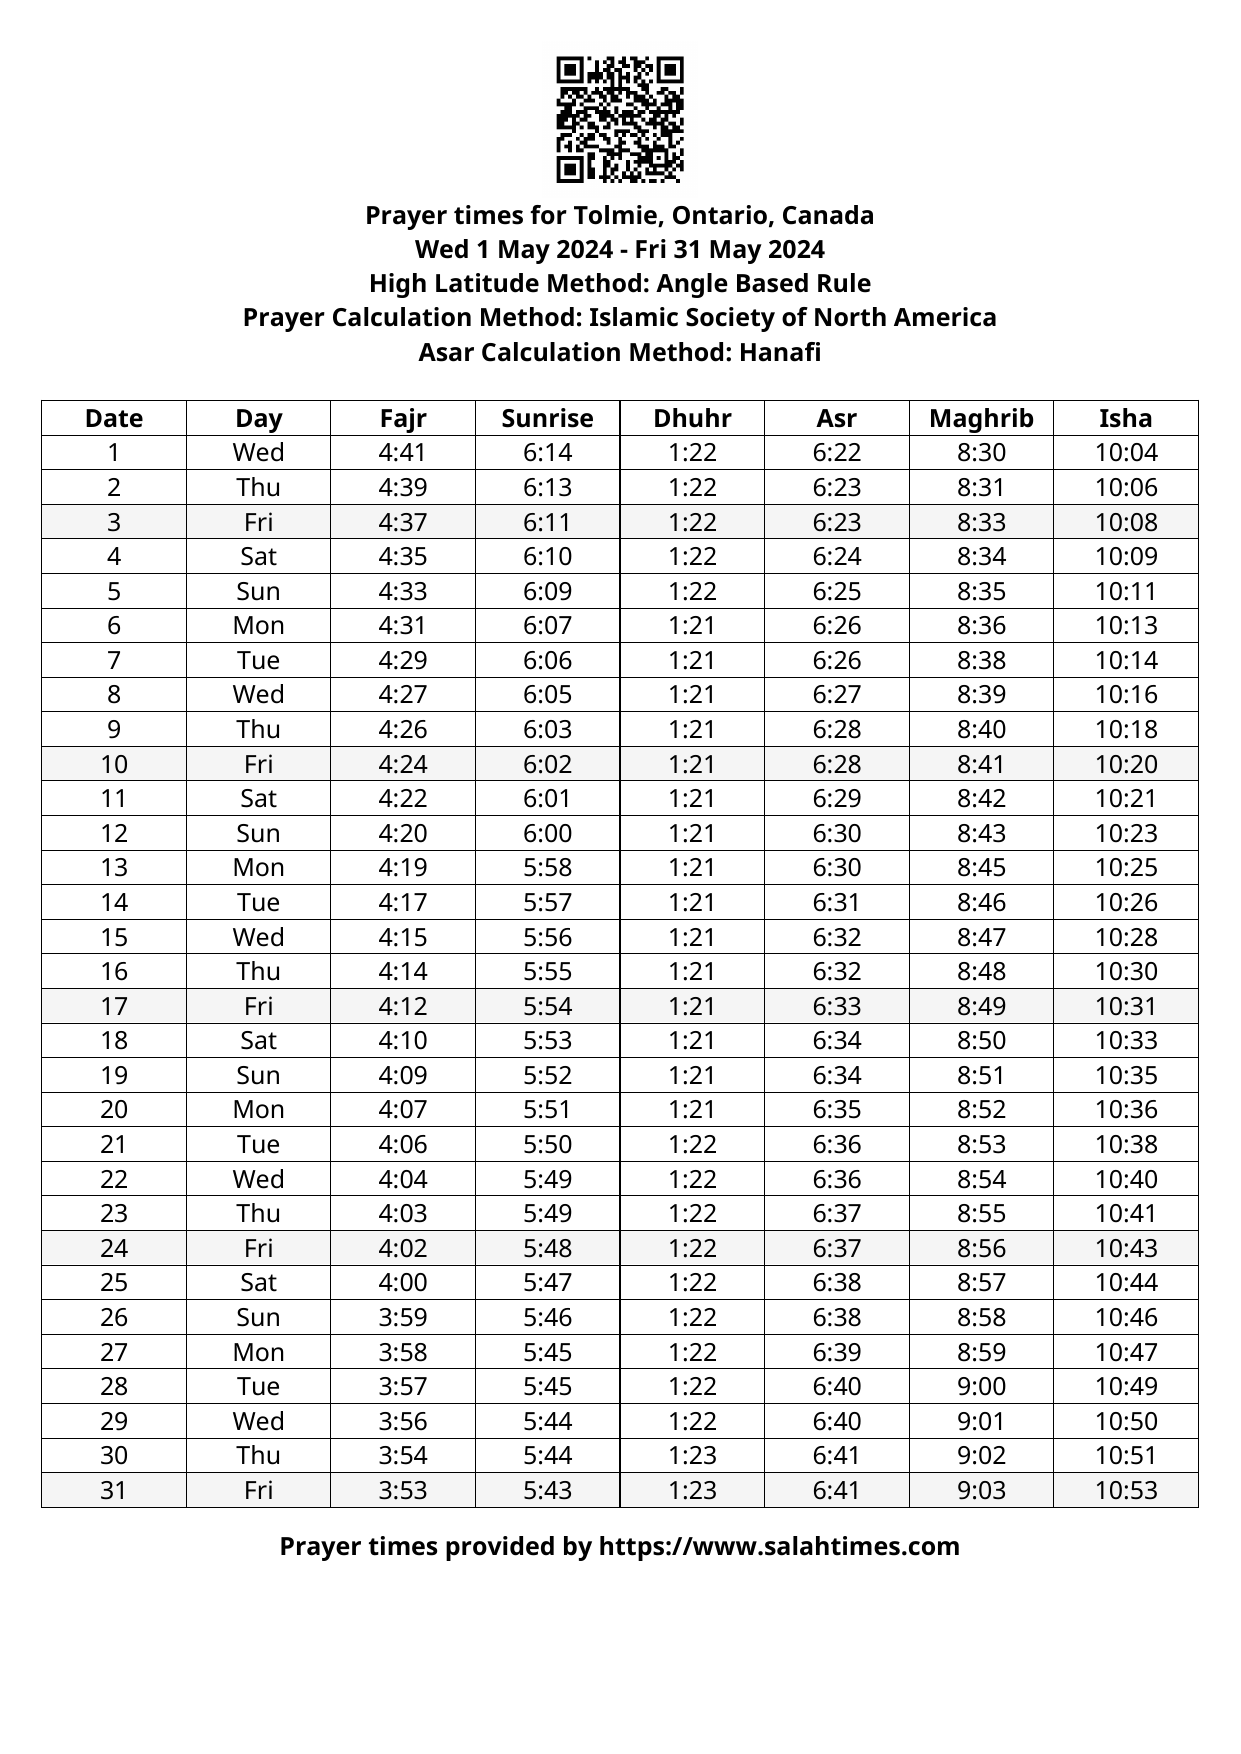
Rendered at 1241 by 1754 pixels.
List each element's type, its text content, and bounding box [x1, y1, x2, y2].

table_cell 5:49 [476, 1196, 619, 1230]
table_cell 6:01 [476, 781, 619, 815]
table_cell 8:33 [910, 505, 1053, 538]
table_cell 10:04 [1054, 436, 1198, 469]
table_cell 5:45 [476, 1369, 619, 1403]
table_cell 4:04 [331, 1162, 475, 1195]
table_cell 8:47 [910, 920, 1053, 953]
table_cell 1:21 [621, 678, 764, 711]
table_cell 21 [42, 1127, 186, 1161]
table_cell 10:40 [1054, 1162, 1198, 1195]
table_cell 6:09 [476, 574, 619, 607]
table_cell 6:30 [765, 851, 909, 884]
table_cell 5 [42, 574, 186, 607]
table_cell 10:20 [1054, 747, 1198, 780]
table_cell 4:35 [331, 539, 475, 573]
table_cell 5:46 [476, 1300, 619, 1334]
table_cell 4:20 [331, 816, 475, 849]
table_cell 10:50 [1054, 1404, 1198, 1437]
table_header Fajr [331, 401, 475, 434]
table_cell 6:41 [765, 1439, 909, 1472]
table_cell 10:44 [1054, 1266, 1198, 1299]
table_cell 10:11 [1054, 574, 1198, 607]
table_cell 1:21 [621, 954, 764, 988]
picture [542, 41, 699, 198]
table_cell 1:21 [621, 747, 764, 780]
table_cell 4:26 [331, 712, 475, 746]
table_cell 8:51 [910, 1058, 1053, 1092]
table_cell 11 [42, 781, 186, 815]
table_header Day [187, 401, 330, 434]
table_cell Wed [187, 1162, 330, 1195]
table_cell 6:34 [765, 1024, 909, 1057]
table_cell 20 [42, 1093, 186, 1126]
table_cell 2 [42, 470, 186, 504]
table_cell 4:37 [331, 505, 475, 538]
table_cell 1:22 [621, 1196, 764, 1230]
table_cell 6:05 [476, 678, 619, 711]
table_cell 6:00 [476, 816, 619, 849]
table_cell 27 [42, 1335, 186, 1368]
table_cell 28 [42, 1369, 186, 1403]
table_cell 19 [42, 1058, 186, 1092]
table_cell Tue [187, 885, 330, 919]
table_cell Thu [187, 1196, 330, 1230]
table_cell 4:41 [331, 436, 475, 469]
table_cell 4 [42, 539, 186, 573]
table_cell 8:56 [910, 1231, 1053, 1264]
table_cell 10:13 [1054, 609, 1198, 642]
table_cell 8:57 [910, 1266, 1053, 1299]
table_cell 4:19 [331, 851, 475, 884]
table_cell 31 [42, 1473, 186, 1507]
table_cell 6:31 [765, 885, 909, 919]
table_cell 4:12 [331, 989, 475, 1022]
table_cell Fri [187, 505, 330, 538]
table_cell 4:24 [331, 747, 475, 780]
table_cell 10:35 [1054, 1058, 1198, 1092]
table_cell 8:48 [910, 954, 1053, 988]
table_cell 6:07 [476, 609, 619, 642]
table_cell 10:09 [1054, 539, 1198, 573]
table_cell Mon [187, 1093, 330, 1126]
table_cell 3 [42, 505, 186, 538]
table_cell 12 [42, 816, 186, 849]
table_cell 6:13 [476, 470, 619, 504]
table_cell 10:14 [1054, 643, 1198, 677]
table_header Asr [765, 401, 909, 434]
table_cell 9:02 [910, 1439, 1053, 1472]
table_cell 10:25 [1054, 851, 1198, 884]
table_cell 6:03 [476, 712, 619, 746]
table_cell 8:50 [910, 1024, 1053, 1057]
table_cell Sat [187, 1266, 330, 1299]
table_cell 6:32 [765, 920, 909, 953]
table_cell 1:21 [621, 920, 764, 953]
table_cell 5:52 [476, 1058, 619, 1092]
table_cell 1:22 [621, 1335, 764, 1368]
table_cell 10:26 [1054, 885, 1198, 919]
table_cell 1 [42, 436, 186, 469]
table_cell 8:59 [910, 1335, 1053, 1368]
table_cell 5:44 [476, 1404, 619, 1437]
table_cell 6:28 [765, 712, 909, 746]
table_cell 8:45 [910, 851, 1053, 884]
table_cell 6:38 [765, 1266, 909, 1299]
table_cell 3:59 [331, 1300, 475, 1334]
table_cell 6:33 [765, 989, 909, 1022]
table_cell 26 [42, 1300, 186, 1334]
table_cell 7 [42, 643, 186, 677]
table_cell 15 [42, 920, 186, 953]
table_cell 3:57 [331, 1369, 475, 1403]
table_cell 9:01 [910, 1404, 1053, 1437]
table_cell 6:39 [765, 1335, 909, 1368]
table_cell 1:21 [621, 1058, 764, 1092]
table_cell 4:02 [331, 1231, 475, 1264]
table_cell 10:36 [1054, 1093, 1198, 1126]
table_cell 10:08 [1054, 505, 1198, 538]
table_cell 1:22 [621, 505, 764, 538]
table_cell 8:38 [910, 643, 1053, 677]
table_header Sunrise [476, 401, 619, 434]
table_cell Thu [187, 712, 330, 746]
table_cell Wed [187, 678, 330, 711]
table_cell 6:22 [765, 436, 909, 469]
table_cell 10:31 [1054, 989, 1198, 1022]
table_cell 5:48 [476, 1231, 619, 1264]
text High Latitude Method: Angle Based Rule [42, 266, 1198, 300]
table_cell 1:22 [621, 1369, 764, 1403]
table_cell 1:22 [621, 1404, 764, 1437]
table_cell 1:21 [621, 816, 764, 849]
table_cell 8:39 [910, 678, 1053, 711]
table_cell 5:44 [476, 1439, 619, 1472]
table_cell 6:40 [765, 1369, 909, 1403]
table_cell 10:51 [1054, 1439, 1198, 1472]
table_cell 4:10 [331, 1024, 475, 1057]
table_cell 3:56 [331, 1404, 475, 1437]
table_cell Thu [187, 470, 330, 504]
table_cell 4:33 [331, 574, 475, 607]
table_cell Fri [187, 989, 330, 1022]
table_cell 4:03 [331, 1196, 475, 1230]
table_header Isha [1054, 401, 1198, 434]
table_cell 8:40 [910, 712, 1053, 746]
table_cell 10:53 [1054, 1473, 1198, 1507]
table_cell 29 [42, 1404, 186, 1437]
table_cell 1:21 [621, 1093, 764, 1126]
table_cell Tue [187, 1127, 330, 1161]
table_cell 5:45 [476, 1335, 619, 1368]
table_cell Sun [187, 1300, 330, 1334]
table_cell 8:46 [910, 885, 1053, 919]
table_cell Wed [187, 920, 330, 953]
table_cell 10:49 [1054, 1369, 1198, 1403]
table_cell 10:06 [1054, 470, 1198, 504]
table_cell 1:21 [621, 609, 764, 642]
table_cell 10:47 [1054, 1335, 1198, 1368]
table_cell 1:22 [621, 1162, 764, 1195]
table_cell Sun [187, 574, 330, 607]
table_cell 25 [42, 1266, 186, 1299]
table_cell 1:22 [621, 1266, 764, 1299]
table_cell 8:53 [910, 1127, 1053, 1161]
table_cell 6:02 [476, 747, 619, 780]
table_cell 6:36 [765, 1127, 909, 1161]
table_cell 10:18 [1054, 712, 1198, 746]
table_cell 6:37 [765, 1231, 909, 1264]
table_cell 9:03 [910, 1473, 1053, 1507]
table_cell 9 [42, 712, 186, 746]
table_cell Wed [187, 1404, 330, 1437]
table_cell Wed [187, 436, 330, 469]
table_cell 5:57 [476, 885, 619, 919]
table_cell 4:14 [331, 954, 475, 988]
table_cell Sun [187, 1058, 330, 1092]
table_cell 6:11 [476, 505, 619, 538]
table_cell 10:46 [1054, 1300, 1198, 1334]
table_cell 10:30 [1054, 954, 1198, 988]
table_cell 3:53 [331, 1473, 475, 1507]
table_cell 4:17 [331, 885, 475, 919]
table_cell 1:21 [621, 712, 764, 746]
text Prayer times for Tolmie, Ontario, Canada [42, 198, 1198, 232]
table_cell 4:00 [331, 1266, 475, 1299]
table_cell 8:55 [910, 1196, 1053, 1230]
table_cell 6:30 [765, 816, 909, 849]
text Asar Calculation Method: Hanafi [42, 334, 1198, 368]
table_cell Sun [187, 816, 330, 849]
table_cell 10:38 [1054, 1127, 1198, 1161]
table_cell 13 [42, 851, 186, 884]
table_cell 6:24 [765, 539, 909, 573]
table_cell Mon [187, 609, 330, 642]
table_cell 4:22 [331, 781, 475, 815]
table_cell 6:35 [765, 1093, 909, 1126]
table_cell 8:30 [910, 436, 1053, 469]
table_cell 6:36 [765, 1162, 909, 1195]
table_cell 6:14 [476, 436, 619, 469]
table_cell 17 [42, 989, 186, 1022]
table_cell 6:34 [765, 1058, 909, 1092]
table_header Maghrib [910, 401, 1053, 434]
table_cell 8:58 [910, 1300, 1053, 1334]
table_cell 24 [42, 1231, 186, 1264]
table_cell 10:23 [1054, 816, 1198, 849]
table_cell Mon [187, 1335, 330, 1368]
table_cell 1:22 [621, 1231, 764, 1264]
table_cell 10:28 [1054, 920, 1198, 953]
table_cell Sat [187, 539, 330, 573]
text Prayer Calculation Method: Islamic Society of North America [42, 300, 1198, 334]
table_cell 23 [42, 1196, 186, 1230]
table_cell 1:22 [621, 539, 764, 573]
table_cell 4:27 [331, 678, 475, 711]
table_cell 6:10 [476, 539, 619, 573]
table_cell 8:36 [910, 609, 1053, 642]
table_cell 1:21 [621, 989, 764, 1022]
table_cell 4:09 [331, 1058, 475, 1092]
text Prayer times provided by https://www.salahtimes.com [42, 1528, 1198, 1563]
text Wed 1 May 2024 - Fri 31 May 2024 [42, 232, 1198, 266]
table_cell Thu [187, 1439, 330, 1472]
table_header Dhuhr [621, 401, 764, 434]
table_cell Fri [187, 1231, 330, 1264]
table_cell 6:25 [765, 574, 909, 607]
table_cell 6:23 [765, 470, 909, 504]
table_cell 5:54 [476, 989, 619, 1022]
table_cell 5:55 [476, 954, 619, 988]
table_cell 8:49 [910, 989, 1053, 1022]
table_cell 10:41 [1054, 1196, 1198, 1230]
table_cell 18 [42, 1024, 186, 1057]
table_cell 5:58 [476, 851, 619, 884]
table_cell 4:15 [331, 920, 475, 953]
table_cell 6:32 [765, 954, 909, 988]
table_cell 6 [42, 609, 186, 642]
table_cell Sat [187, 781, 330, 815]
table_cell Sat [187, 1024, 330, 1057]
table_cell 4:07 [331, 1093, 475, 1126]
table_cell 10:43 [1054, 1231, 1198, 1264]
table_cell 1:21 [621, 885, 764, 919]
table_cell 1:22 [621, 1300, 764, 1334]
table_cell 5:51 [476, 1093, 619, 1126]
table_cell 6:23 [765, 505, 909, 538]
table_cell 8:52 [910, 1093, 1053, 1126]
table_cell 6:40 [765, 1404, 909, 1437]
table_cell 3:58 [331, 1335, 475, 1368]
table_cell 10:21 [1054, 781, 1198, 815]
table_cell 4:31 [331, 609, 475, 642]
table_cell 4:29 [331, 643, 475, 677]
table_cell 8:43 [910, 816, 1053, 849]
table_cell 8:31 [910, 470, 1053, 504]
table_cell 6:29 [765, 781, 909, 815]
table_cell 6:26 [765, 609, 909, 642]
table_cell 6:37 [765, 1196, 909, 1230]
table_header Date [42, 401, 186, 434]
table_cell 8:42 [910, 781, 1053, 815]
table_cell Mon [187, 851, 330, 884]
table_cell 10 [42, 747, 186, 780]
table_cell 10:33 [1054, 1024, 1198, 1057]
table_cell 16 [42, 954, 186, 988]
table_cell 1:22 [621, 436, 764, 469]
table_cell Tue [187, 643, 330, 677]
table_cell 6:28 [765, 747, 909, 780]
table_cell 1:21 [621, 1024, 764, 1057]
table_cell 14 [42, 885, 186, 919]
table_cell 5:56 [476, 920, 619, 953]
table_cell Fri [187, 747, 330, 780]
table_cell Thu [187, 954, 330, 988]
table_cell Tue [187, 1369, 330, 1403]
table_cell 8:34 [910, 539, 1053, 573]
table_cell 5:53 [476, 1024, 619, 1057]
table_cell 8:54 [910, 1162, 1053, 1195]
table_cell 1:21 [621, 643, 764, 677]
table_cell 1:21 [621, 851, 764, 884]
table_cell 4:39 [331, 470, 475, 504]
table_cell 1:22 [621, 574, 764, 607]
table_cell 1:22 [621, 470, 764, 504]
table_cell 1:23 [621, 1473, 764, 1507]
table_cell 6:26 [765, 643, 909, 677]
table_cell 1:23 [621, 1439, 764, 1472]
table_cell 8:41 [910, 747, 1053, 780]
table_cell 6:06 [476, 643, 619, 677]
table_cell 22 [42, 1162, 186, 1195]
table_cell 6:38 [765, 1300, 909, 1334]
table_cell 8 [42, 678, 186, 711]
table_cell Fri [187, 1473, 330, 1507]
table_cell 1:22 [621, 1127, 764, 1161]
table_cell 8:35 [910, 574, 1053, 607]
table_cell 5:50 [476, 1127, 619, 1161]
table_cell 5:43 [476, 1473, 619, 1507]
table_cell 10:16 [1054, 678, 1198, 711]
table_cell 3:54 [331, 1439, 475, 1472]
table_cell 30 [42, 1439, 186, 1472]
table_cell 4:06 [331, 1127, 475, 1161]
table_cell 6:41 [765, 1473, 909, 1507]
table_cell 5:49 [476, 1162, 619, 1195]
table_cell 5:47 [476, 1266, 619, 1299]
table_cell 6:27 [765, 678, 909, 711]
table_cell 9:00 [910, 1369, 1053, 1403]
table_cell 1:21 [621, 781, 764, 815]
